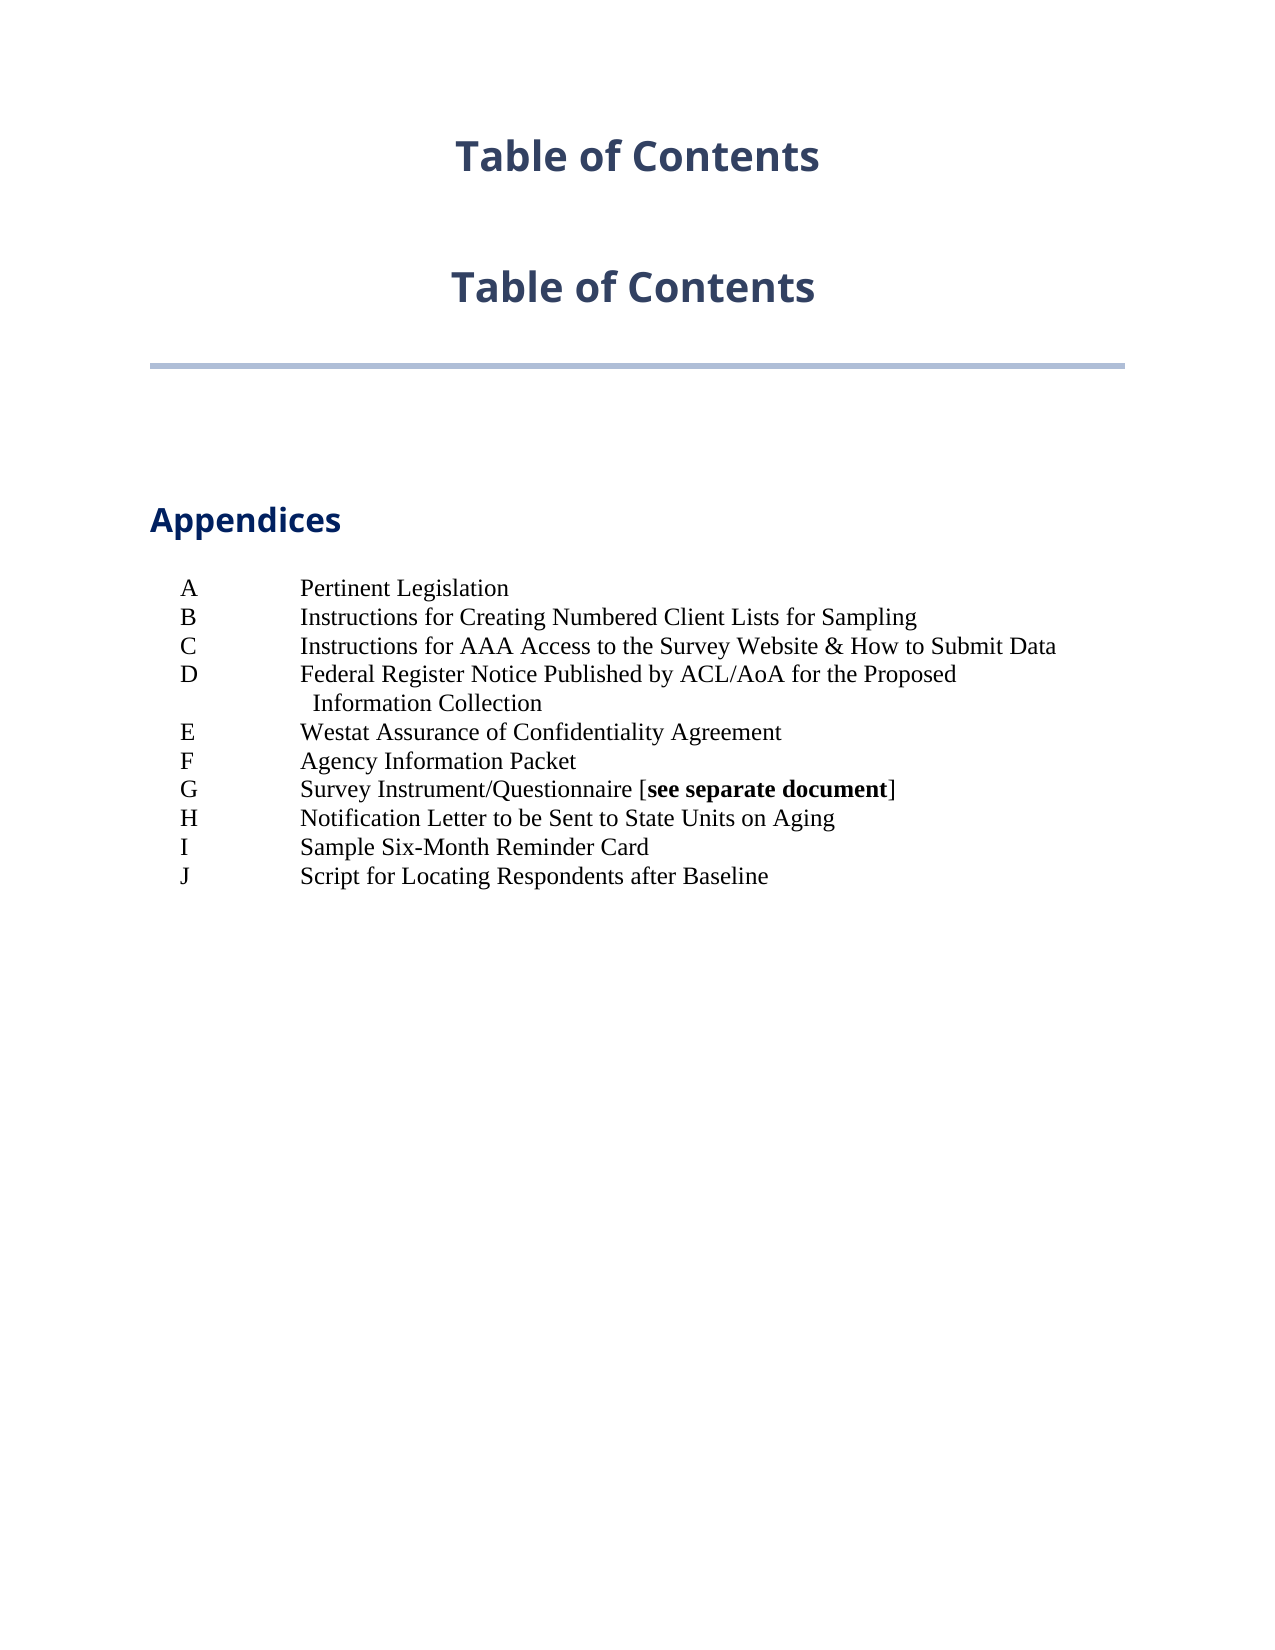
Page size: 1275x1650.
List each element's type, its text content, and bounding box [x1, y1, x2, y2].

subtitle Table of Contents [150, 127, 1125, 183]
text A Pertinent Legislation [180, 573, 1125, 602]
text D Federal Register Notice Published by ACL/AoA for the Proposed [180, 659, 1125, 688]
text J Script for Locating Respondents after Baseline [180, 861, 1125, 889]
text G Survey Instrument/Questionnaire [see separate document] [180, 774, 1125, 803]
text F Agency Information Packet [180, 746, 1125, 774]
text Information Collection [180, 688, 1125, 717]
text B Instructions for Creating Numbered Client Lists for Sampling [180, 602, 1125, 631]
subtitle Table of Contents [150, 258, 1125, 363]
text I Sample Six-Month Reminder Card [180, 832, 1125, 861]
text H Notification Letter to be Sent to State Units on Aging [180, 803, 1125, 832]
text E Westat Assurance of Confidentiality Agreement [180, 717, 1125, 746]
text C Instructions for AAA Access to the Survey Website & How to Submit Data [180, 631, 1125, 659]
text Appendices [150, 497, 1125, 542]
